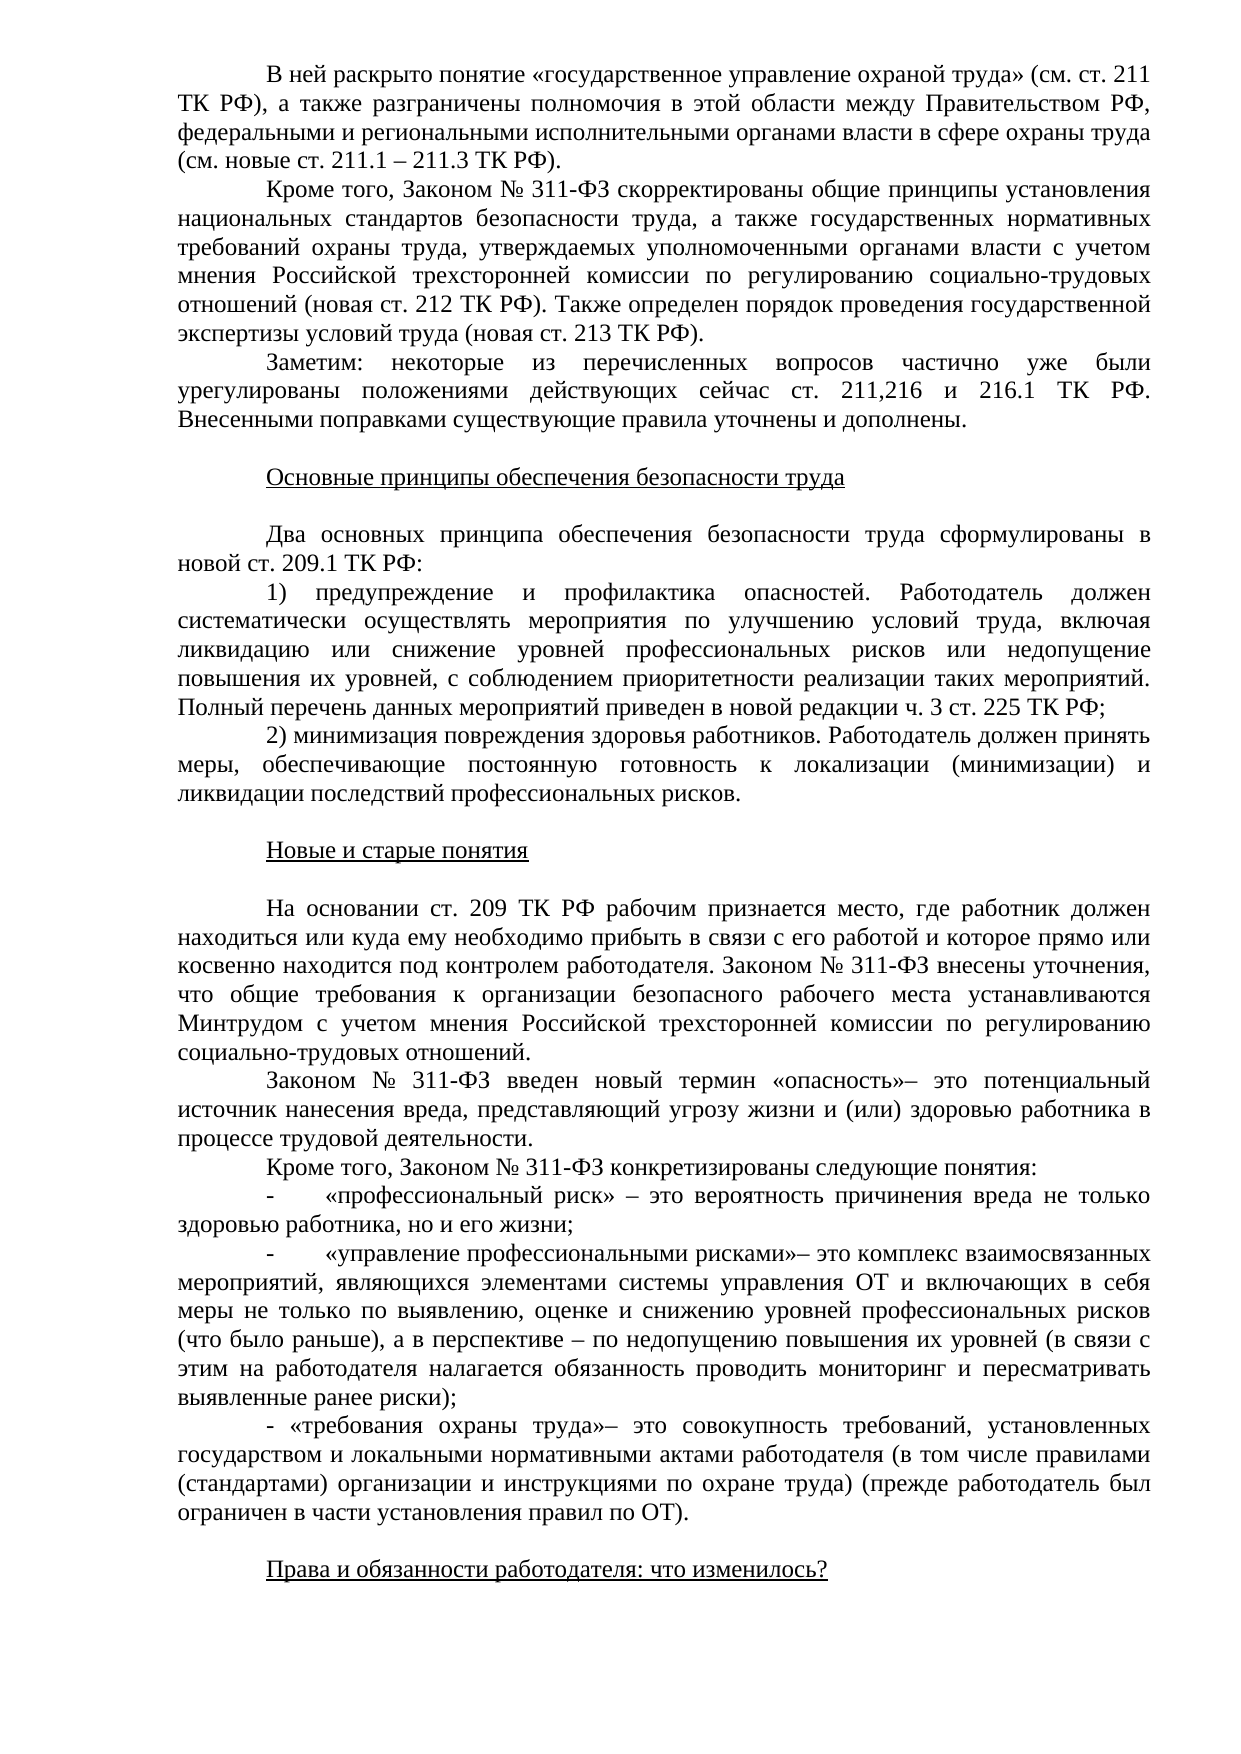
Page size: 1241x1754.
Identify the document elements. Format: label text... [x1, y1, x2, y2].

text В ней раскрыто понятие «государственное управление охраной труда» (см. ст. 211 ТК РФ), а также разграничены полномочия в этой области между Правительством РФ, федеральными и региональными исполнительными органами власти в сфере охраны труда (см. новые ст. 211.1 – 211.3 ТК РФ). [177, 59, 1152, 174]
text 1) предупреждение и профилактика опасностей. Работодатель должен систематически осуществлять мероприятия по улучшению условий труда, включая ликвидацию или снижение уровней профессиональных рисков или недопущение повышения их уровней, с соблюдением приоритетности реализации таких мероприятий. Полный перечень данных мероприятий приведен в новой редакции ч. 3 ст. 225 ТК РФ; [177, 577, 1152, 720]
text Основные принципы обеспечения безопасности труда [177, 462, 1152, 490]
text Заметим: некоторые из перечисленных вопросов частично уже были урегулированы положениями действующих сейчас ст. 211,216 и 216.1 ТК РФ. Внесенными поправками существующие правила уточнены и дополнены. [177, 347, 1152, 433]
text 2) минимизация повреждения здоровья работников. Работодатель должен принять меры, обеспечивающие постоянную готовность к локализации (минимизации) и ликвидации последствий профессиональных рисков. [177, 720, 1152, 807]
text На основании ст. 209 ТК РФ рабочим признается место, где работник должен находиться или куда ему необходимо прибыть в связи с его работой и которое прямо или косвенно находится под контролем работодателя. Законом № 311-ФЗ внесены уточнения, что общие требования к организации безопасного рабочего места устанавливаются Минтрудом с учетом мнения Российской трехсторонней комиссии по регулированию социально-трудовых отношений. [177, 893, 1152, 1065]
text Права и обязанности работодателя: что изменилось? [177, 1554, 1152, 1583]
text - «требования охраны труда»– это совокупность требований, установленных государством и локальными нормативными актами работодателя (в том числе правилами (стандартами) организации и инструкциями по охране труда) (прежде работодатель был ограничен в части установления правил по ОТ). [177, 1410, 1152, 1525]
text Новые и старые понятия [177, 835, 1152, 864]
text Кроме того, Законом № 311-ФЗ скорректированы общие принципы установления национальных стандартов безопасности труда, а также государственных нормативных требований охраны труда, утверждаемых уполномоченными органами власти с учетом мнения Российской трехсторонней комиссии по регулированию социально-трудовых отношений (новая ст. 212 ТК РФ). Также определен порядок проведения государственной экспертизы условий труда (новая ст. 213 ТК РФ). [177, 174, 1152, 347]
text Кроме того, Законом № 311-ФЗ конкретизированы следующие понятия: [177, 1152, 1152, 1180]
text Законом № 311-ФЗ введен новый термин «опасность»– это потенциальный источник нанесения вреда, представляющий угрозу жизни и (или) здоровью работника в процессе трудовой деятельности. [177, 1065, 1152, 1152]
list «профессиональный риск» – это вероятность причинения вреда не только здоровью работника, но и его жизни; [177, 1180, 1152, 1238]
text Два основных принципа обеспечения безопасности труда сформулированы в новой ст. 209.1 ТК РФ: [177, 519, 1152, 577]
list «управление профессиональными рисками»– это комплекс взаимосвязанных мероприятий, являющихся элементами системы управления ОТ и включающих в себя меры не только по выявлению, оценке и снижению уровней профессиональных рисков (что было раньше), а в перспективе – по недопущению повышения их уровней (в связи с этим на работодателя налагается обязанность проводить мониторинг и пересматривать выявленные ранее риски); [177, 1238, 1152, 1410]
